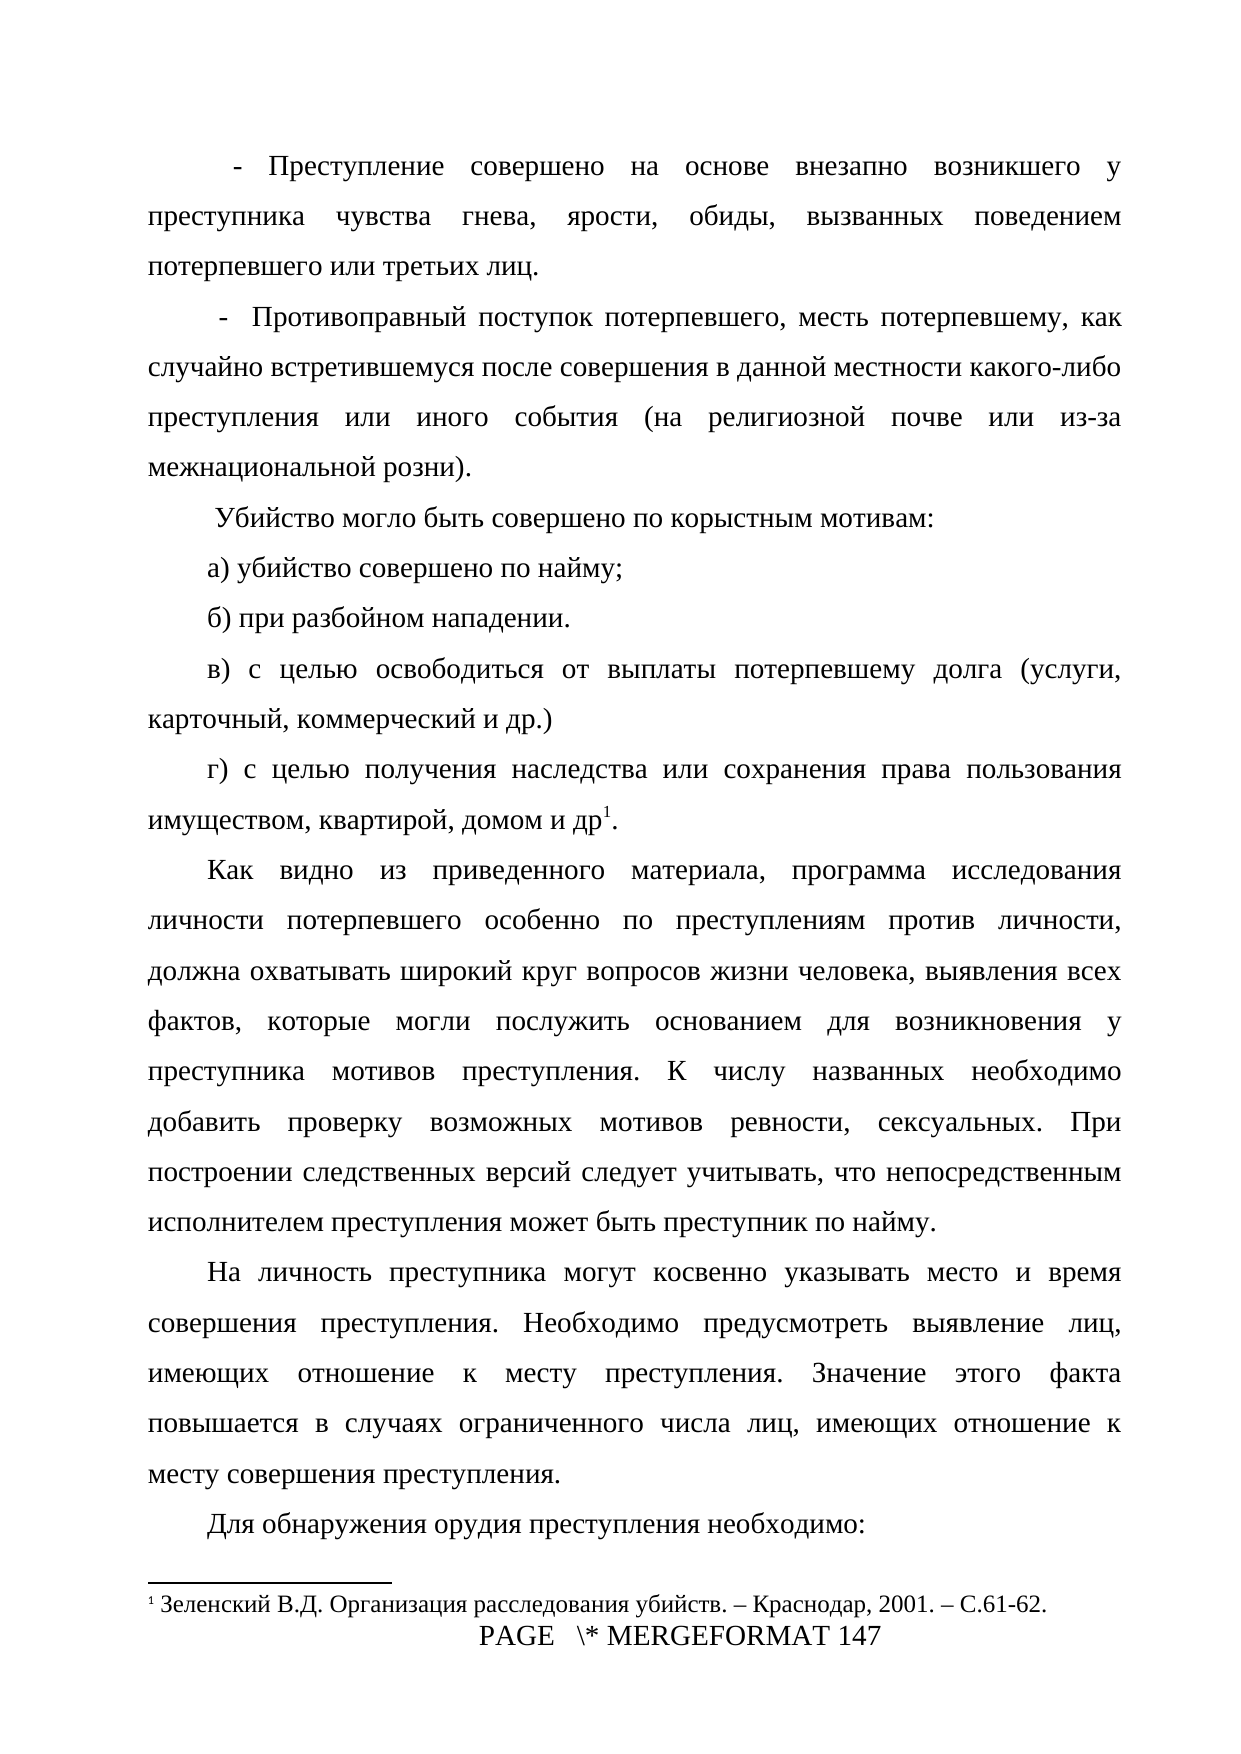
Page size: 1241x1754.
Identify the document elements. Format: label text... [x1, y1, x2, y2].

text Для обнаружения орудия преступления необходимо: [148, 1506, 1122, 1540]
text Как видно из приведенного материала, программа исследования личности потерпевшего особенно по преступлениям против личности, должна охватывать широкий круг вопросов жизни человека, выявления всех фактов, которые могли послужить основанием для возникновения у преступника мотивов преступления. К числу названных необходимо добавить проверку возможных мотивов ревности, сексуальных. При построении следственных версий следует учитывать, что непосредственным исполнителем преступления может быть преступник по найму. [148, 852, 1122, 1238]
text б) при разбойном нападении. [148, 601, 1122, 634]
text г) с целью получения наследства или сохранения права пользования имуществом, квартирой, домом и др. [148, 751, 1122, 835]
text - Преступление совершено на основе внезапно возникшего у преступника чувства гнева, ярости, обиды, вызванных поведением потерпевшего или третьих лиц. [148, 148, 1122, 282]
text а) убийство совершено по найму; [148, 550, 1122, 584]
text в) с целью освободиться от выплаты потерпевшему долга (услуги, карточный, коммерческий и др.) [148, 651, 1122, 735]
text - Противоправный поступок потерпевшего, месть потерпевшему, как случайно встретившемуся после совершения в данной местности какого-либо преступления или иного события (на религиозной почве или из-за межнациональной розни). [148, 299, 1122, 483]
text На личность преступника могут косвенно указывать место и время совершения преступления. Необходимо предусмотреть выявление лиц, имеющих отношение к месту преступления. Значение этого факта повышается в случаях ограниченного числа лиц, имеющих отношение к месту совершения преступления. [148, 1254, 1122, 1489]
text Убийство могло быть совершено по корыстным мотивам: [148, 500, 1122, 533]
